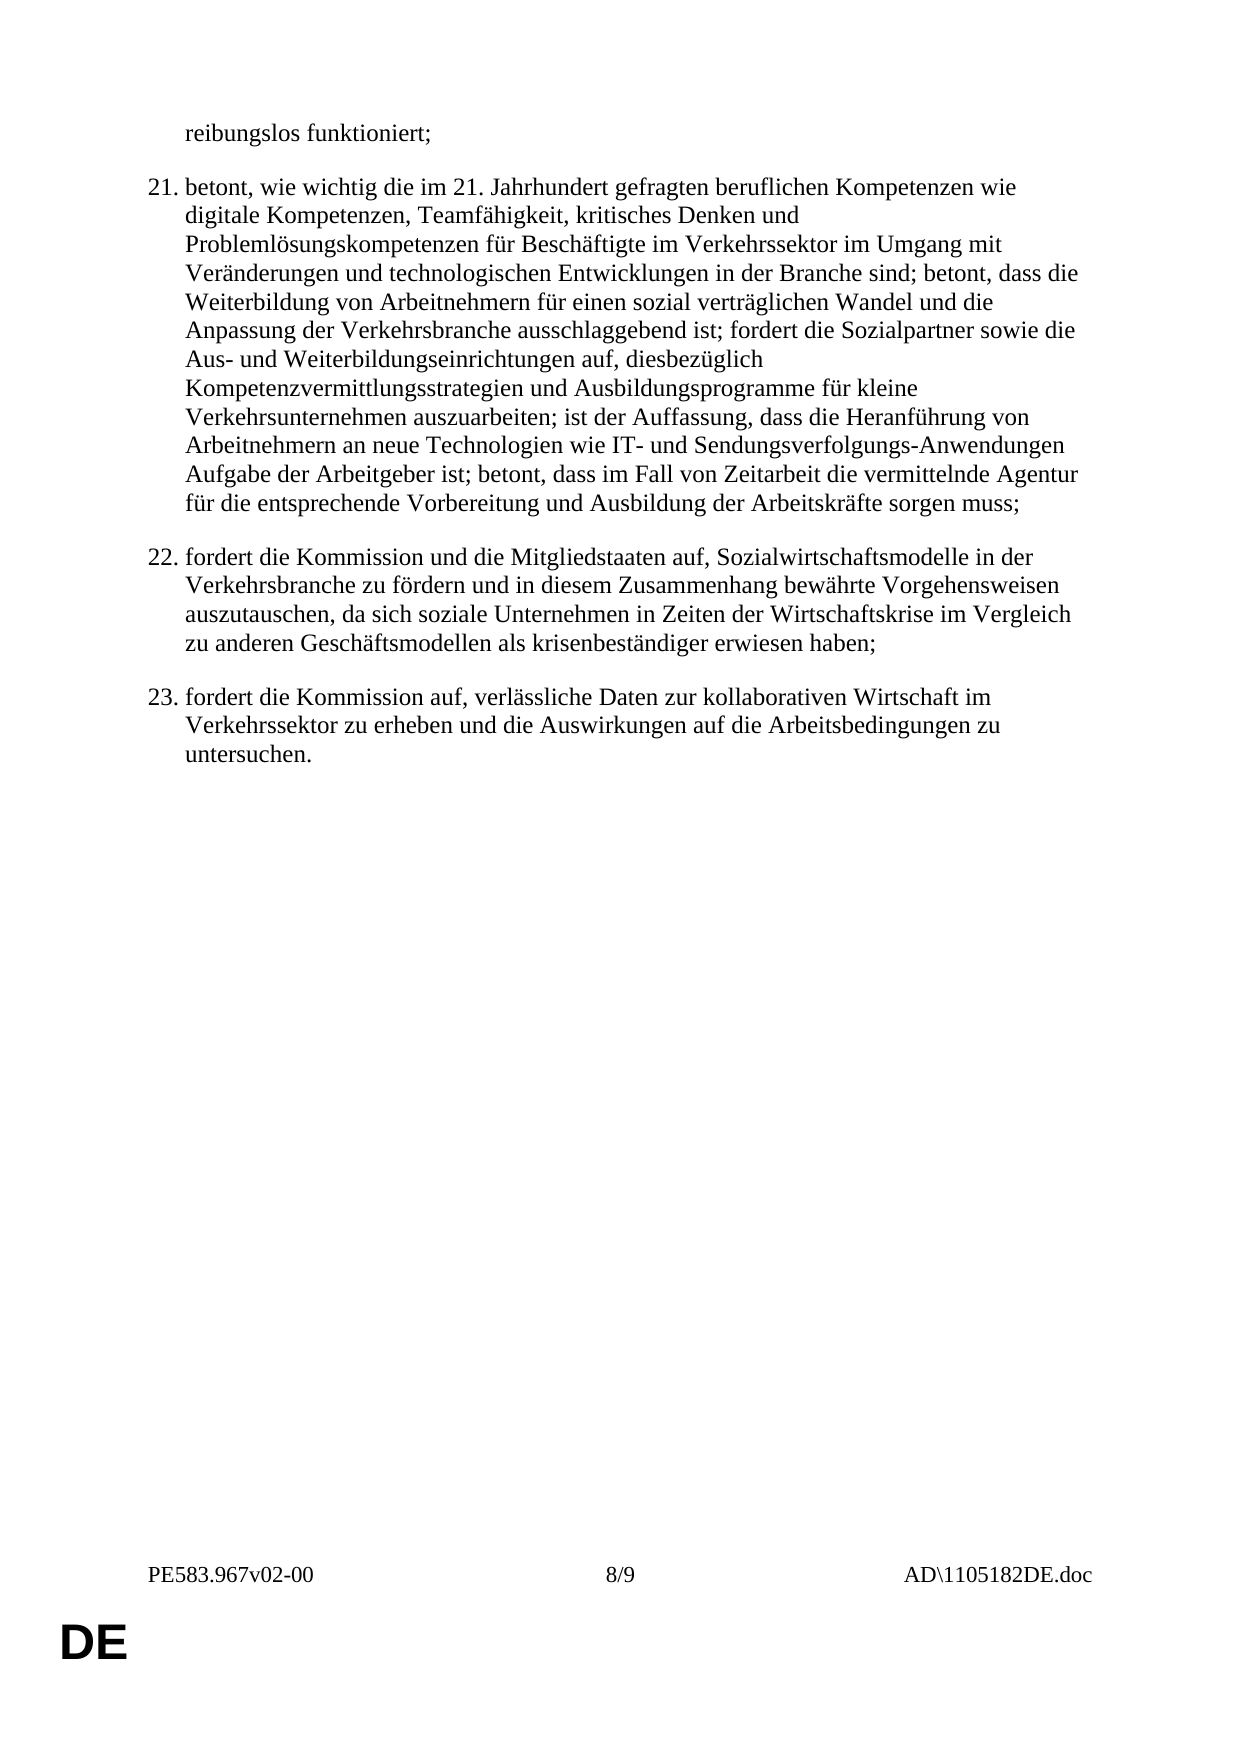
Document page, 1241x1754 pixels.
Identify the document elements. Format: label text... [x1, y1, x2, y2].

text 21. betont, wie wichtig die im 21. Jahrhundert gefragten beruflichen Kompetenzen wie digitale Kompetenzen, Teamfähigkeit, kritisches Denken und Problemlösungskompetenzen für Beschäftigte im Verkehrssektor im Umgang mit Veränderungen und technologischen Entwicklungen in der Branche sind; betont, dass die Weiterbildung von Arbeitnehmern für einen sozial verträglichen Wandel und die Anpassung der Verkehrsbranche ausschlaggebend ist; fordert die Sozialpartner sowie die Aus- und Weiterbildungseinrichtungen auf, diesbezüglich Kompetenzvermittlungsstrategien und Ausbildungsprogramme für kleine Verkehrsunternehmen auszuarbeiten; ist der Auffassung, dass die Heranführung von Arbeitnehmern an neue Technologien wie IT- und Sendungsverfolgungs-Anwendungen Aufgabe der Arbeitgeber ist; betont, dass im Fall von Zeitarbeit die vermittelnde Agentur für die entsprechende Vorbereitung und Ausbildung der Arbeitskräfte sorgen muss; [148, 172, 1092, 517]
text 23. fordert die Kommission auf, verlässliche Daten zur kollaborativen Wirtschaft im Verkehrssektor zu erheben und die Auswirkungen auf die Arbeitsbedingungen zu untersuchen. [148, 682, 1092, 768]
text 22. fordert die Kommission und die Mitgliedstaaten auf, Sozialwirtschaftsmodelle in der Verkehrsbranche zu fördern und in diesem Zusammenhang bewährte Vorgehensweisen auszutauschen, da sich soziale Unternehmen in Zeiten der Wirtschaftskrise im Vergleich zu anderen Geschäftsmodellen als krisenbeständiger erwiesen haben; [148, 542, 1092, 657]
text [148, 118, 1092, 147]
